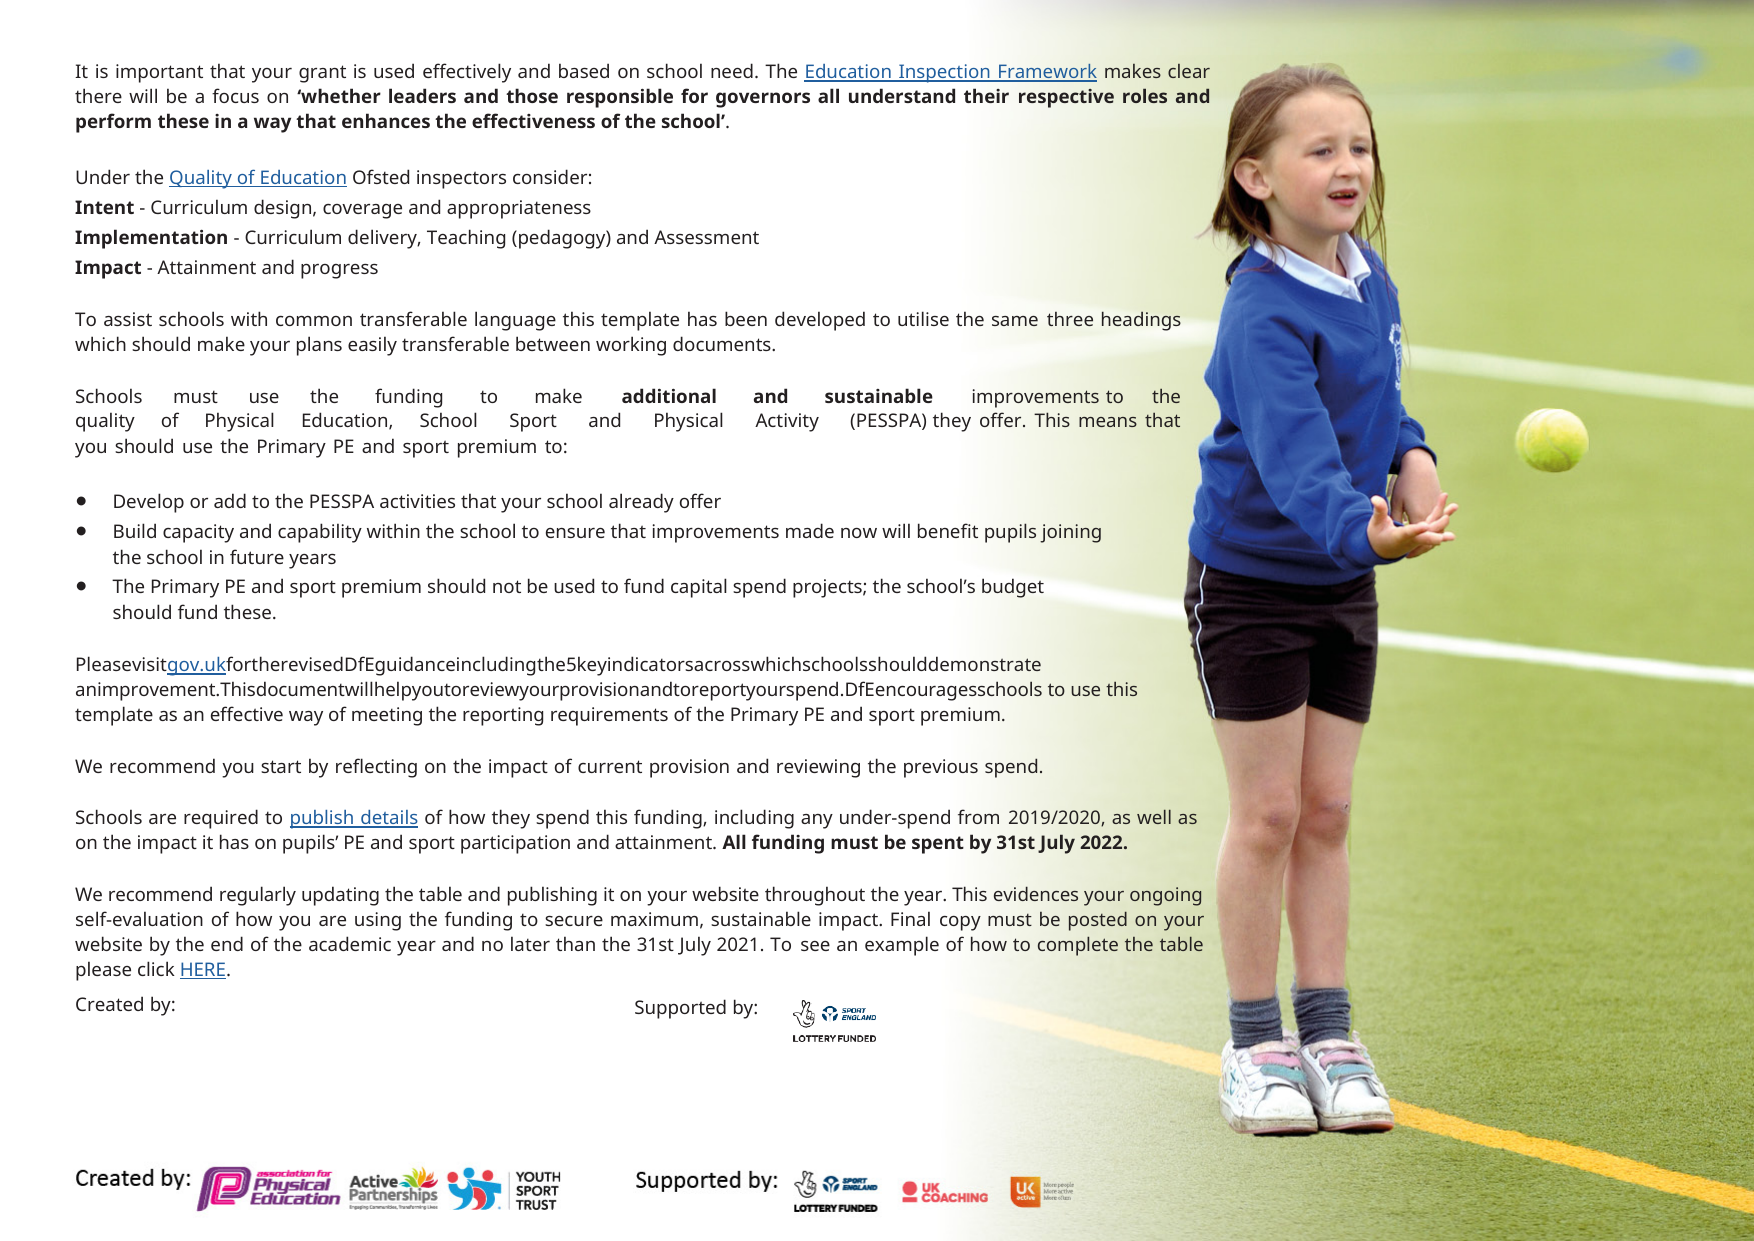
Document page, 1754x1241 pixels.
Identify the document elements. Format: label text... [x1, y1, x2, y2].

text Implementation - Curriculum delivery, Teaching (pedagogy) and Assessment [75, 220, 1731, 250]
text To assist schools with common transferable language this template has been developed to utilise the same three headings which should make your plans easily transferable between working documents. [75, 307, 1181, 357]
text Impact - Attainment and progress [75, 250, 1731, 280]
text Intent - Curriculum design, coverage and appropriateness [75, 190, 1731, 220]
list Develop or add to the PESSPA activities that your school already offer [75, 484, 1731, 515]
text We recommend regularly updating the table and publishing it on your website throughout the year. This evidences your ongoing self-evaluation of how you are using the funding to secure maximum, sustainable impact. Final copy must be posted on your website by the end of the academic year and no later than the 31st July 2021. To see an example of how to complete the table please click HERE. [75, 881, 1204, 982]
text It is important that your grant is used effectively and based on school need. The Education Inspection Framework makes clear there will be a focus on ‘whether leaders and those responsible for governors all understand their respective roles and perform these in a way that enhances the effectiveness of the school’. [75, 59, 1211, 134]
picture [0, 0, 1754, 1241]
list The Primary PE and sport premium should not be used to fund capital spend projects; the school’s budget should fund these. [75, 570, 1106, 625]
text Schools are required to publish details of how they spend this funding, including any under-spend from 2019/2020, as well as on the impact it has on pupils’ PE and sport participation and attainment. All funding must be spent by 31st July 2022. [75, 805, 1198, 855]
text Created by: Supported by: [75, 992, 1731, 1020]
list Build capacity and capability within the school to ensure that improvements made now will benefit pupils joining the school in future years [75, 515, 1115, 570]
text Schools must use the funding to make additional and sustainable improvements to the quality of Physical Education, School Sport and Physical Activity (PESSPA) they offer. This means that you should use the Primary PE and sport premium to: [75, 383, 1182, 458]
text Under the Quality of Education Ofsted inspectors consider: [75, 160, 1731, 190]
text Pleasevisitgov.ukfortherevisedDfEguidanceincludingthe5keyindicatorsacrosswhichschoolsshoulddemonstrate animprovement.Thisdocumentwillhelpyoutoreviewyourprovisionandtoreportyourspend.DfEencouragesschools to use this template as an effective way of meeting the reporting requirements of the Primary PE and sport premium. [75, 652, 1212, 727]
text We recommend you start by reflecting on the impact of current provision and reviewing the previous spend. [75, 753, 1731, 778]
